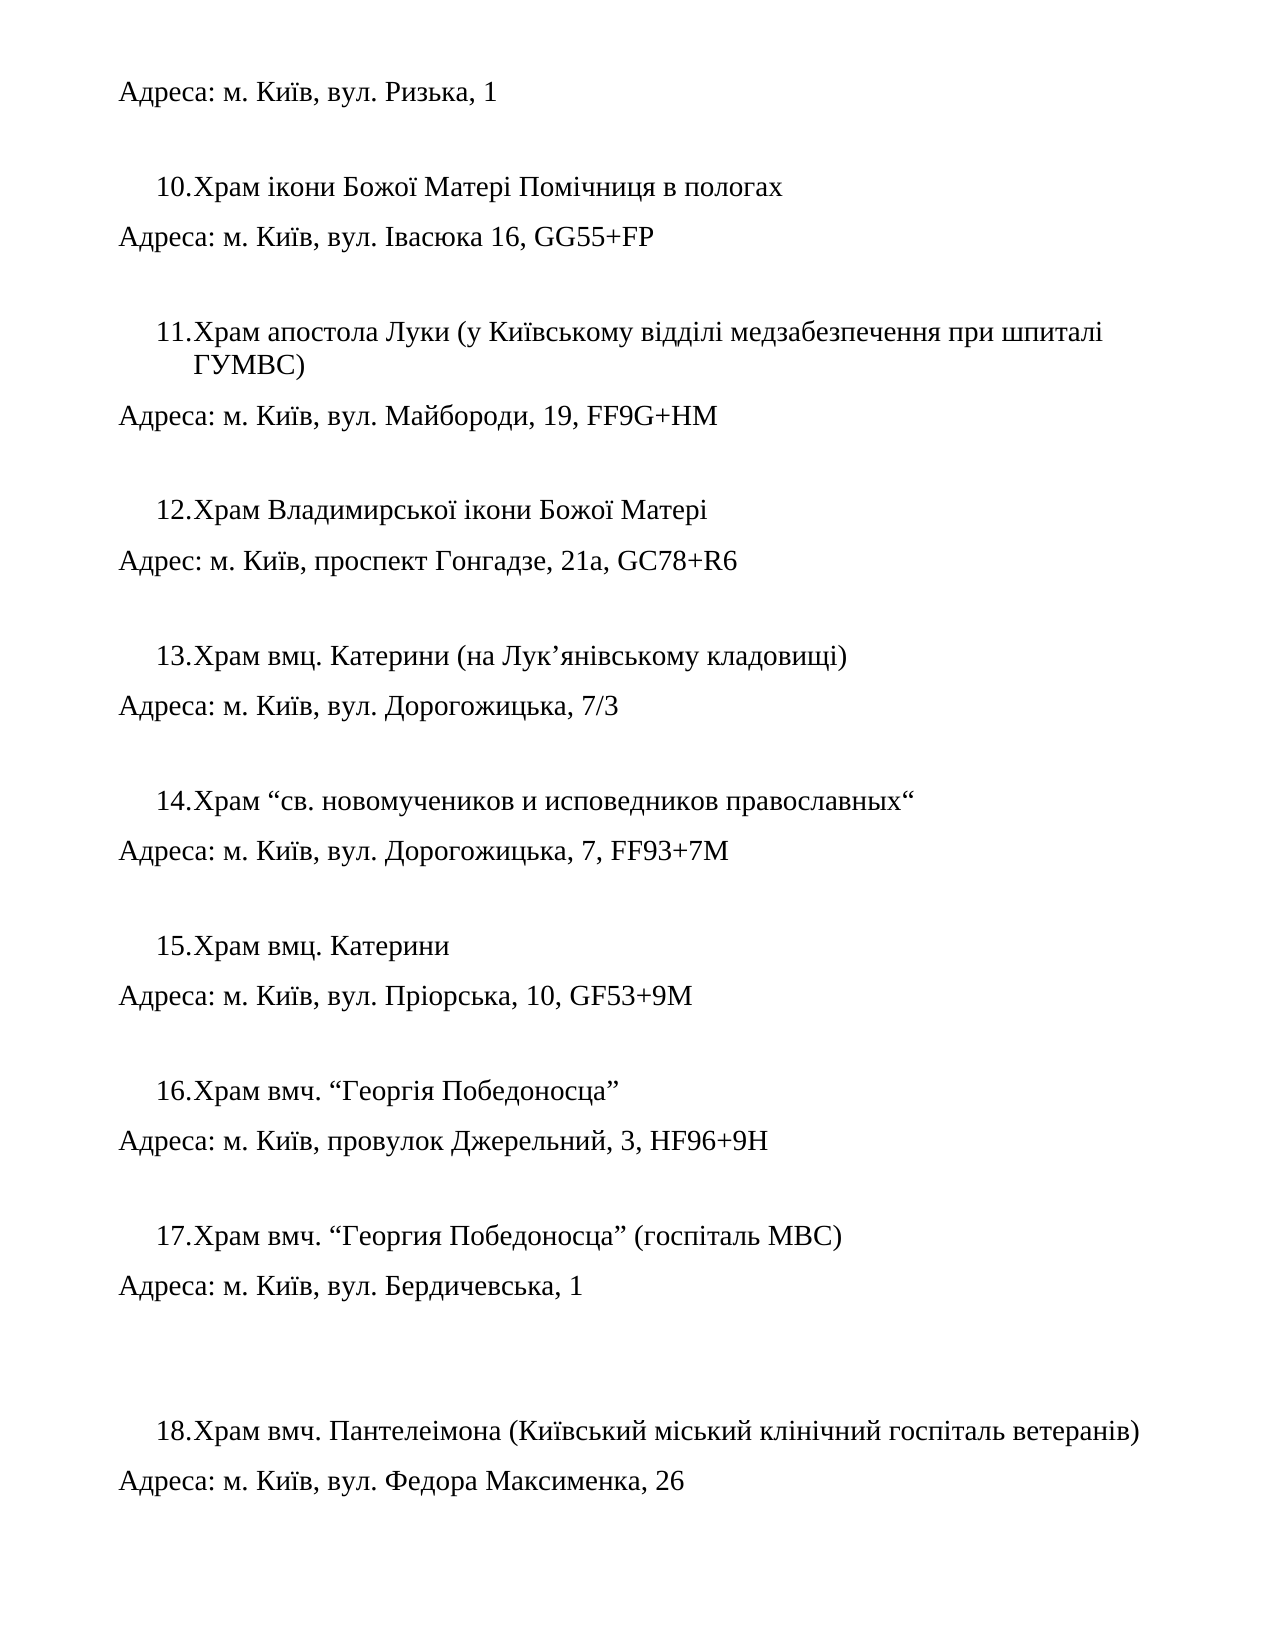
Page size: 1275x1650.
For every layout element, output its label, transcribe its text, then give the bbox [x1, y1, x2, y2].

list Храм ікони Божої Матері Помічниця в пологах [156, 169, 1181, 202]
text Адрес: м. Київ, проспект Гонгадзе, 21а, GC78+R6 [118, 543, 1181, 576]
list Храм Владимирської ікони Божої Матері [156, 492, 1181, 526]
text Адреса: м. Київ, вул. Федора Максименка, 26 [118, 1463, 1181, 1497]
list Храм вмч. “Георгия Победоносца” (госпіталь МВС) [156, 1218, 1181, 1252]
list Храм “св. новомучеников и исповедников православных“ [156, 783, 1181, 816]
text Адреса: м. Київ, вул. Дорогожицька, 7/3 [118, 688, 1181, 721]
text Адреса: м. Київ, вул. Пріорська, 10, GF53+9M [118, 978, 1181, 1012]
text Адреса: м. Київ, вул. Ризька, 1 [118, 74, 1181, 107]
list Храм вмц. Катерини [156, 928, 1181, 961]
text Адреса: м. Київ, вул. Майбороди, 19, FF9G+HM [118, 398, 1181, 431]
list Храм вмц. Катерини (на Лук’янівському кладовищі) [156, 638, 1181, 671]
list Храм апостола Луки (у Київському відділі медзабезпечення при шпиталі ГУМВС) [156, 314, 1181, 381]
text Адреса: м. Київ, провулок Джерельний, 3, HF96+9H [118, 1123, 1181, 1157]
list Храм вмч. Пантелеімона (Київський міський клінічний госпіталь ветеранів) [156, 1413, 1181, 1447]
text Адреса: м. Київ, вул. Бердичевська, 1 [118, 1268, 1181, 1302]
list Храм вмч. “Георгія Победоносца” [156, 1073, 1181, 1106]
text Адреса: м. Київ, вул. Дорогожицька, 7, FF93+7M [118, 833, 1181, 866]
text Адреса: м. Київ, вул. Івасюка 16, GG55+FP [118, 219, 1181, 252]
